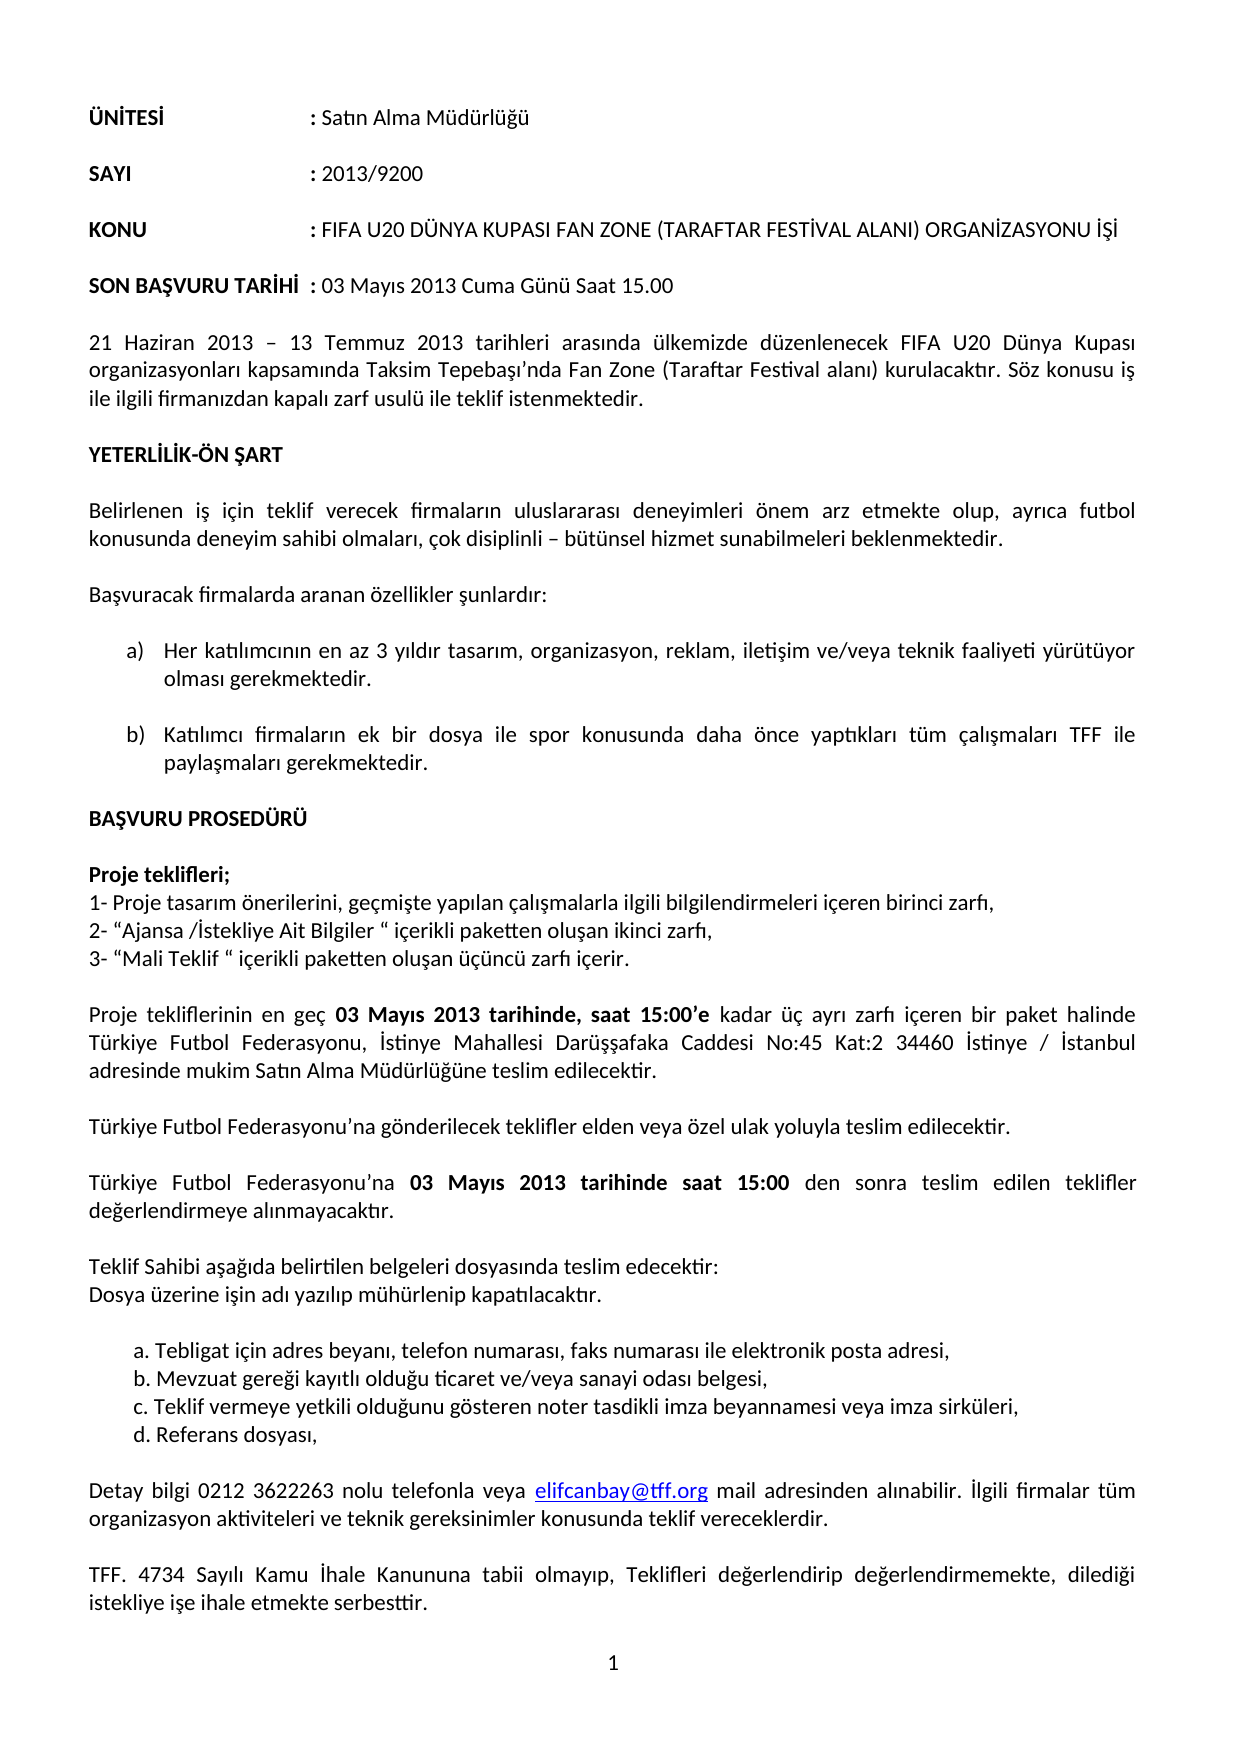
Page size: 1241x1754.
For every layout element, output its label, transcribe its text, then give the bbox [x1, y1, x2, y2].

text Teklif Sahibi aşağıda belirtilen belgeleri dosyasında teslim edecektir: [89, 1252, 1137, 1280]
text KONU : FIFA U20 DÜNYA KUPASI FAN ZONE (TARAFTAR FESTİVAL ALANI) ORGANİZASYONU İŞİ [89, 216, 1137, 243]
text 21 Haziran 2013 – 13 Temmuz 2013 tarihleri arasında ülkemizde düzenlenecek FIFA U20 Dünya Kupası organizasyonları kapsamında Taksim Tepebaşı’nda Fan Zone (Taraftar Festival alanı) kurulacaktır. Söz konusu iş ile ilgili firmanızdan kapalı zarf usulü ile teklif istenmektedir. [89, 328, 1137, 412]
text Detay bilgi 0212 3622263 nolu telefonla veya elifcanbay@tff.org mail adresinden alınabilir. İlgili firmalar tüm organizasyon aktiviteleri ve teknik gereksinimler konusunda teklif vereceklerdir. [89, 1476, 1137, 1532]
text SAYI : 2013/9200 [89, 159, 1137, 187]
text YETERLİLİK-ÖN ŞART [89, 440, 1137, 468]
text BAŞVURU PROSEDÜRÜ [89, 804, 1137, 832]
text TFF. 4734 Sayılı Kamu İhale Kanununa tabii olmayıp, Teklifleri değerlendirip değerlendirmemekte, dilediği istekliye işe ihale etmekte serbesttir. [89, 1561, 1137, 1617]
text SON BAŞVURU TARİHİ : 03 Mayıs 2013 Cuma Günü Saat 15.00 [89, 272, 1137, 299]
text c. Teklif vermeye yetkili olduğunu gösteren noter tasdikli imza beyannamesi veya imza sirküleri, [133, 1392, 1137, 1420]
text 3- “Mali Teklif “ içerikli paketten oluşan üçüncü zarfı içerir. [89, 944, 1137, 972]
text Türkiye Futbol Federasyonu’na 03 Mayıs 2013 tarihinde saat 15:00 den sonra teslim edilen teklifler değerlendirmeye alınmayacaktır. [89, 1168, 1137, 1224]
text Proje teklifleri; [89, 860, 1137, 888]
list Katılımcı firmaların ek bir dosya ile spor konusunda daha önce yaptıkları tüm çalışmaları TFF ile paylaşmaları gerekmektedir. [126, 720, 1137, 776]
text 2- “Ajansa /İstekliye Ait Bilgiler “ içerikli paketten oluşan ikinci zarfı, [89, 916, 1137, 944]
text Dosya üzerine işin adı yazılıp mühürlenip kapatılacaktır. [89, 1280, 1137, 1308]
text b. Mevzuat gereği kayıtlı olduğu ticaret ve/veya sanayi odası belgesi, [133, 1364, 1137, 1392]
text Belirlenen iş için teklif verecek firmaların uluslararası deneyimleri önem arz etmekte olup, ayrıca futbol konusunda deneyim sahibi olmaları, çok disiplinli – bütünsel hizmet sunabilmeleri beklenmektedir. [89, 496, 1137, 552]
text a. Tebligat için adres beyanı, telefon numarası, faks numarası ile elektronik posta adresi, [133, 1336, 1137, 1364]
text Başvuracak firmalarda aranan özellikler şunlardır: [89, 580, 1137, 608]
text Proje tekliflerinin en geç 03 Mayıs 2013 tarihinde, saat 15:00’e kadar üç ayrı zarfı içeren bir paket halinde Türkiye Futbol Federasyonu, İstinye Mahallesi Darüşşafaka Caddesi No:45 Kat:2 34460 İstinye / İstanbul adresinde mukim Satın Alma Müdürlüğüne teslim edilecektir. [89, 1000, 1137, 1084]
text Türkiye Futbol Federasyonu’na gönderilecek teklifler elden veya özel ulak yoluyla teslim edilecektir. [89, 1112, 1137, 1140]
text d. Referans dosyası, [133, 1420, 1137, 1448]
list Her katılımcının en az 3 yıldır tasarım, organizasyon, reklam, iletişim ve/veya teknik faaliyeti yürütüyor olması gerekmektedir. [126, 636, 1137, 692]
text 1- Proje tasarım önerilerini, geçmişte yapılan çalışmalarla ilgili bilgilendirmeleri içeren birinci zarfı, [89, 888, 1137, 916]
text ÜNİTESİ : Satın Alma Müdürlüğü [89, 103, 1137, 131]
